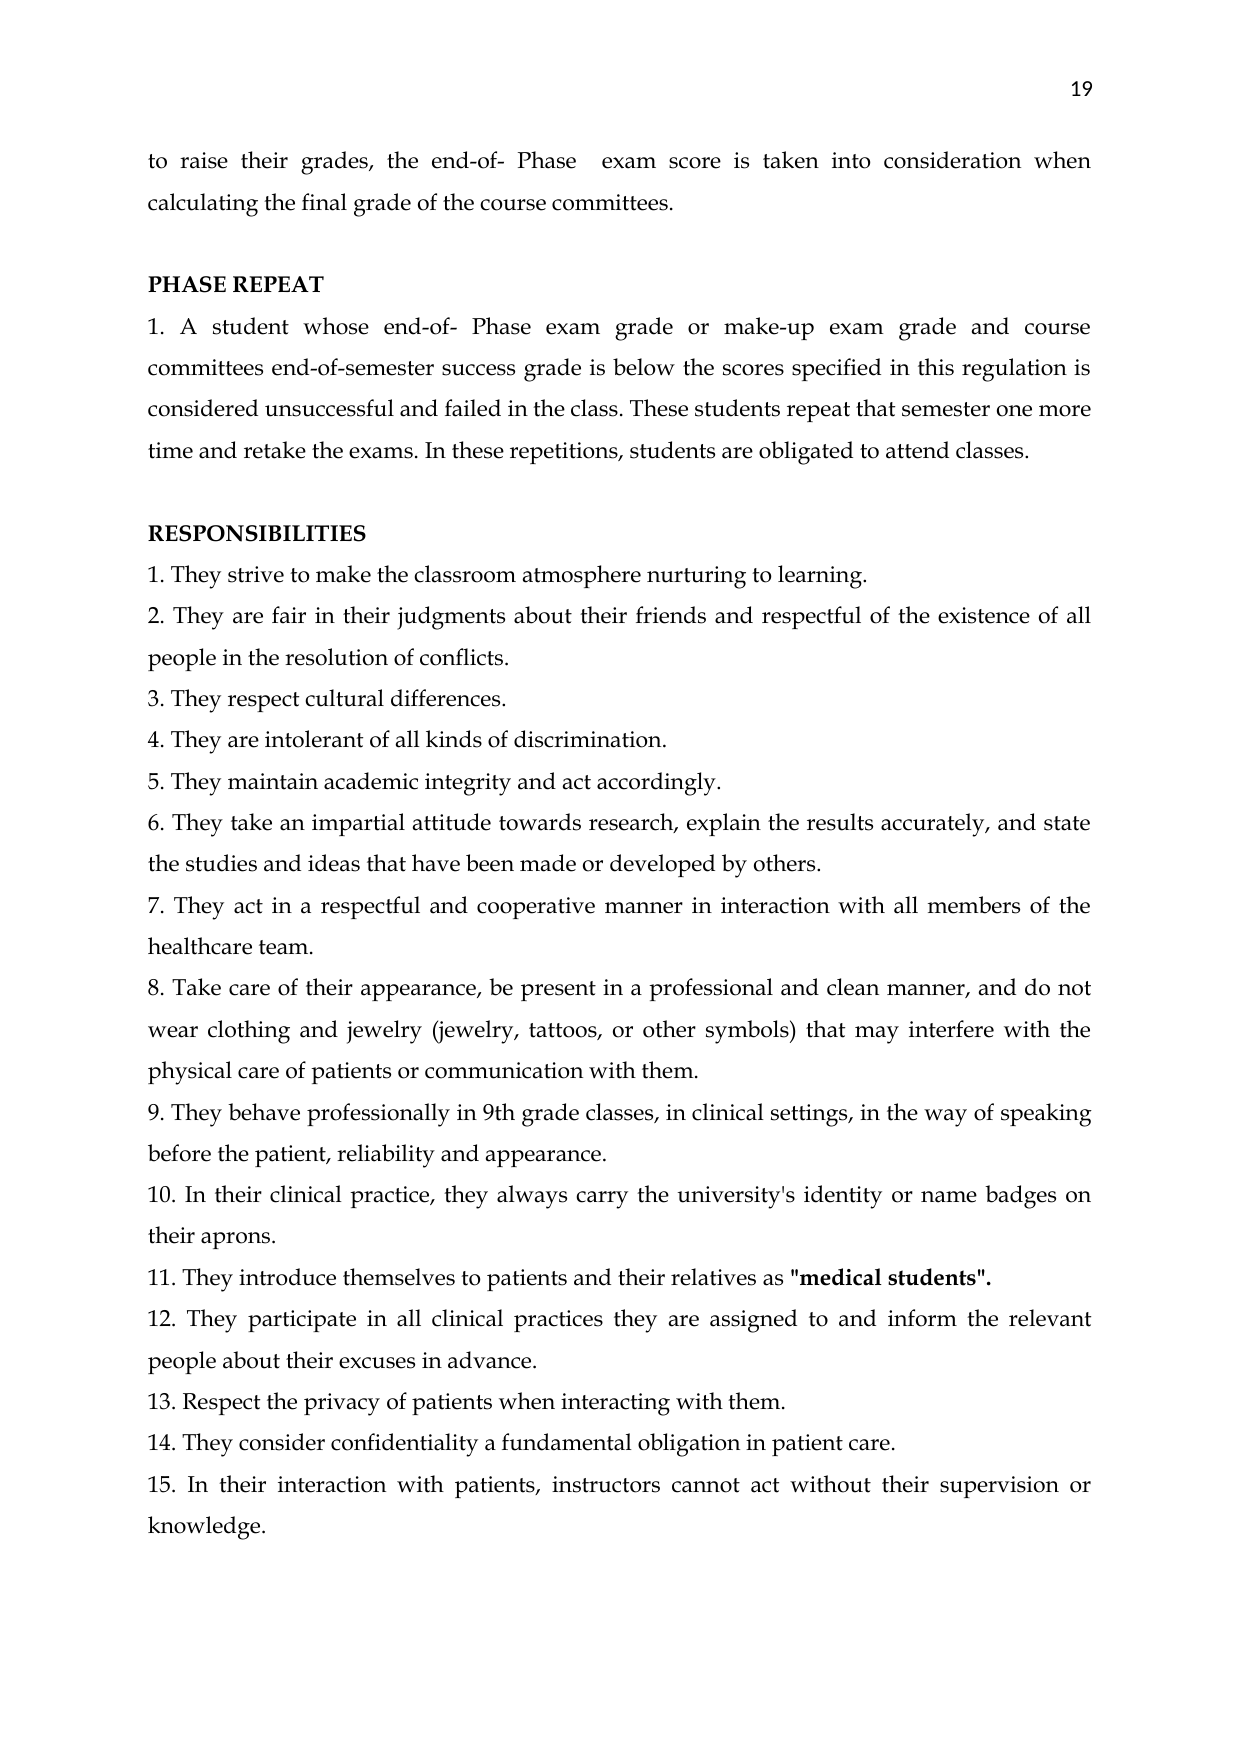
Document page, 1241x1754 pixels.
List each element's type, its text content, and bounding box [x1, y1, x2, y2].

text 11. They introduce themselves to patients and their relatives as "medical students". [148, 1264, 1093, 1292]
text 4. They are intolerant of all kinds of discrimination. [148, 727, 1093, 754]
text 15. In their interaction with patients, instructors cannot act without their supervision or knowledge. [148, 1471, 1093, 1540]
text 12. They participate in all clinical practices they are assigned to and inform the relevant people about their excuses in advance. [148, 1306, 1093, 1374]
text 9. They behave professionally in 9th grade classes, in clinical settings, in the way of speaking before the patient, reliability and appearance. [148, 1099, 1093, 1168]
text 10. In their clinical practice, they always carry the university's identity or name badges on their aprons. [148, 1181, 1093, 1250]
text 2. They are fair in their judgments about their friends and respectful of the existence of all people in the resolution of conflicts. [148, 602, 1093, 671]
text 6. They take an impartial attitude towards research, explain the results accurately, and state the studies and ideas that have been made or developed by others. [148, 809, 1093, 878]
text 7. They act in a respectful and cooperative manner in interaction with all members of the healthcare team. [148, 892, 1093, 961]
text 13. Respect the privacy of patients when interacting with them. [148, 1388, 1093, 1416]
text 5. They maintain academic integrity and act accordingly. [148, 768, 1093, 796]
text 1. They strive to make the classroom atmosphere nurturing to learning. [148, 561, 1093, 589]
text 1. A student whose end-of- Phase exam grade or make-up exam grade and course committees end-of-semester success grade is below the scores specified in this regulation is considered unsuccessful and failed in the class. These students repeat that semester one more time and retake the exams. In these repetitions, students are obligated to attend classes. [148, 313, 1093, 465]
text RESPONSIBILITIES [148, 520, 1093, 547]
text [148, 148, 1093, 217]
text 8. Take care of their appearance, be present in a professional and clean manner, and do not wear clothing and jewelry (jewelry, tattoos, or other symbols) that may interfere with the physical care of patients or communication with them. [148, 975, 1093, 1085]
text 14. They consider confidentiality a fundamental obligation in patient care. [148, 1429, 1093, 1457]
text PHASE REPEAT [148, 272, 1093, 299]
text 3. They respect cultural differences. [148, 685, 1093, 713]
